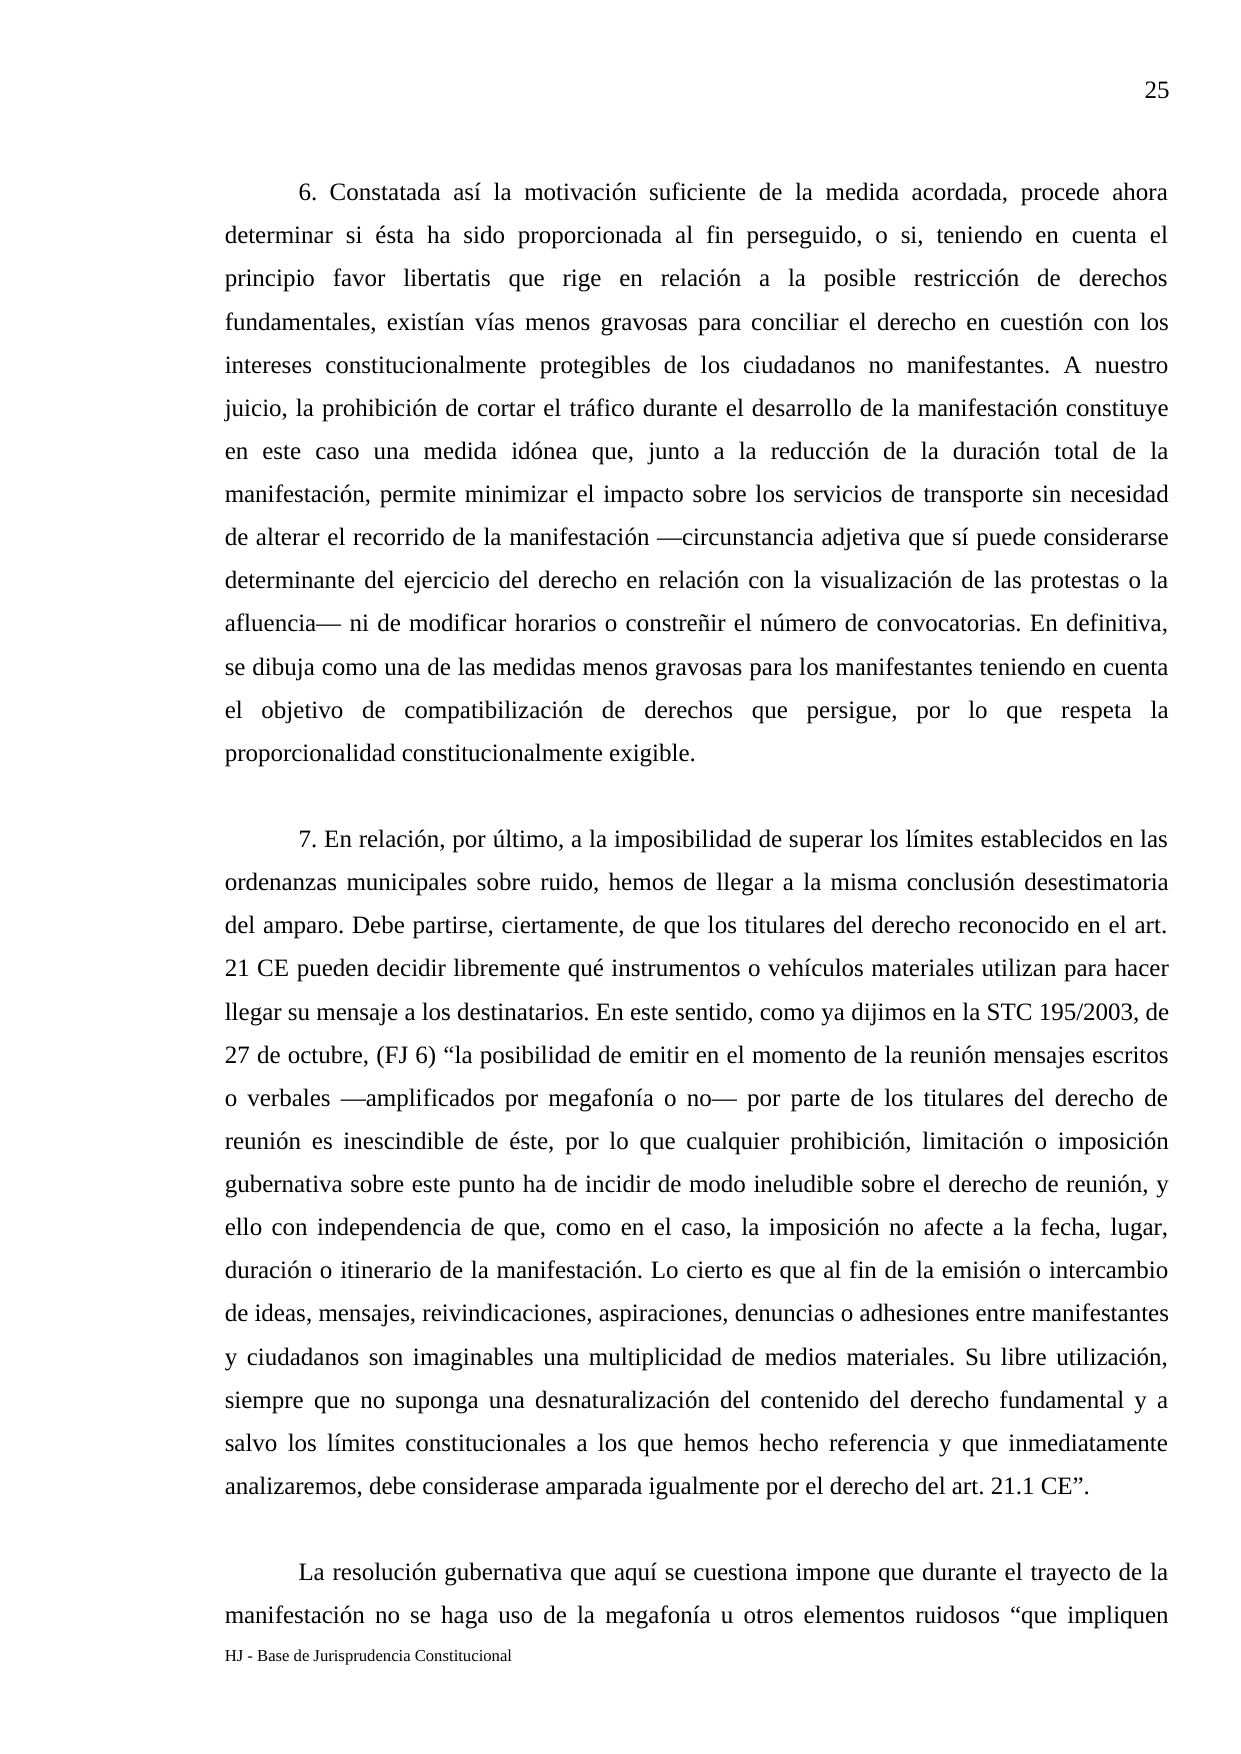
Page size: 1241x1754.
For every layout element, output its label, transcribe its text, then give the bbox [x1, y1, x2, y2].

text 7. En relación, por último, a la imposibilidad de superar los límites establecidos en las ordenanzas municipales sobre ruido, hemos de llegar a la misma conclusión desestimatoria del amparo. Debe partirse, ciertamente, de que los titulares del derecho reconocido en el art. 21 CE pueden decidir libremente qué instrumentos o vehículos materiales utilizan para hacer llegar su mensaje a los destinatarios. En este sentido, como ya dijimos en la STC 195/2003, de 27 de octubre, (FJ 6) “la posibilidad de emitir en el momento de la reunión mensajes escritos o verbales —amplificados por megafonía o no— por parte de los titulares del derecho de reunión es inescindible de éste, por lo que cualquier prohibición, limitación o imposición gubernativa sobre este punto ha de incidir de modo ineludible sobre el derecho de reunión, y ello con independencia de que, como en el caso, la imposición no afecte a la fecha, lugar, duración o itinerario de la manifestación. Lo cierto es que al fin de la emisión o intercambio de ideas, mensajes, reivindicaciones, aspiraciones, denuncias o adhesiones entre manifestantes y ciudadanos son imaginables una multiplicidad de medios materiales. Su libre utilización, siempre que no suponga una desnaturalización del contenido del derecho fundamental y a salvo los límites constitucionales a los que hemos hecho referencia y que inmediatamente analizaremos, debe considerase amparada igualmente por el derecho del art. 21.1 CE”. [224, 824, 1169, 1500]
text 6. Constatada así la motivación suficiente de la medida acordada, procede ahora determinar si ésta ha sido proporcionada al fin perseguido, o si, teniendo en cuenta el principio favor libertatis que rige en relación a la posible restricción de derechos fundamentales, existían vías menos gravosas para conciliar el derecho en cuestión con los intereses constitucionalmente protegibles de los ciudadanos no manifestantes. A nuestro juicio, la prohibición de cortar el tráfico durante el desarrollo de la manifestación constituye en este caso una medida idónea que, junto a la reducción de la duración total de la manifestación, permite minimizar el impacto sobre los servicios de transporte sin necesidad de alterar el recorrido de la manifestación —circunstancia adjetiva que sí puede considerarse determinante del ejercicio del derecho en relación con la visualización de las protestas o la afluencia— ni de modificar horarios o constreñir el número de convocatorias. En definitiva, se dibuja como una de las medidas menos gravosas para los manifestantes teniendo en cuenta el objetivo de compatibilización de derechos que persigue, por lo que respeta la proporcionalidad constitucionalmente exigible. [224, 177, 1169, 767]
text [224, 1557, 1169, 1629]
